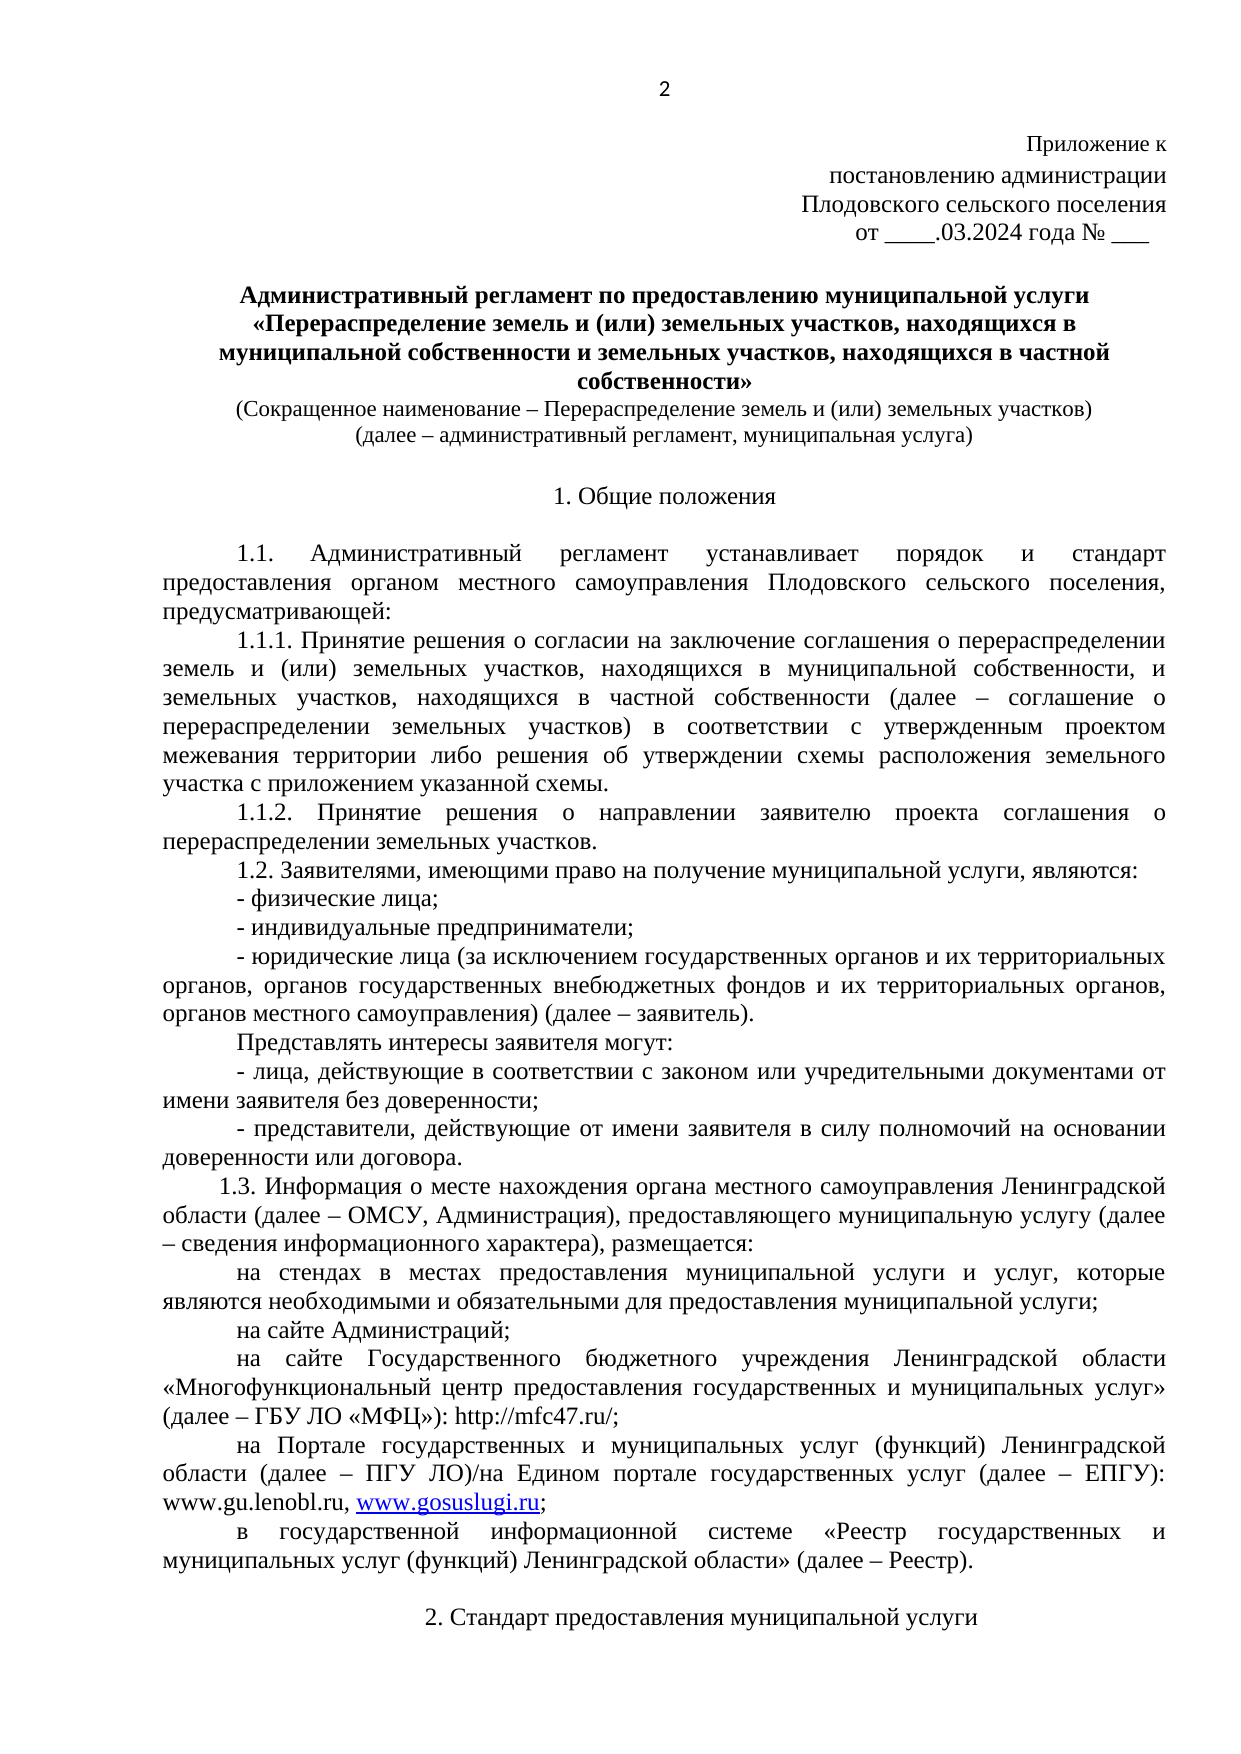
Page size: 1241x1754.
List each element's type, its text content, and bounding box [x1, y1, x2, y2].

text - физические лица; [162, 883, 1167, 912]
text на сайте Администраций; [162, 1315, 1167, 1343]
text - представители, действующие от имени заявителя в силу полномочий на основании доверенности или договора. [162, 1113, 1167, 1171]
text (Сокращенное наименование – Перераспределение земель и (или) земельных участков) [162, 395, 1167, 421]
text 2. Стандарт предоставления муниципальной услуги [162, 1602, 1167, 1631]
text постановлению администрации [162, 160, 1167, 189]
text на Портале государственных и муниципальных услуг (функций) Ленинградской области (далее – ПГУ ЛО)/на Едином портале государственных услуг (далее – ЕПГУ): www.gu.lenobl.ru, www.gosuslugi.ru; [162, 1430, 1167, 1516]
list 1.1.1. Принятие решения о согласии на заключение соглашения о перераспределении земель и (или) земельных участков, находящихся в муниципальной собственности, и земельных участков, находящихся в частной собственности (далее – соглашение о перераспределении земельных участков) в соответствии с утвержденным проектом межевания территории либо решения об утверждении схемы расположения земельного участка с приложением указанной схемы. [162, 625, 1167, 797]
text 1.3. Информация о месте нахождения органа местного самоуправления Ленинградской области (далее – ОМСУ, Администрация), предоставляющего муниципальную услугу (далее – сведения информационного характера), размещается: [162, 1171, 1167, 1257]
text в государственной информационной системе «Реестр государственных и муниципальных услуг (функций) Ленинградской области» (далее – Реестр). [162, 1516, 1167, 1573]
text - юридические лица (за исключением государственных органов и их территориальных органов, органов государственных внебюджетных фондов и их территориальных органов, органов местного самоуправления) (далее – заявитель). [162, 941, 1167, 1027]
text на стендах в местах предоставления муниципальной услуги и услуг, которые являются необходимыми и обязательными для предоставления муниципальной услуги; [162, 1257, 1167, 1315]
text Административный регламент по предоставлению муниципальной услуги «Перераспределение земель и (или) земельных участков, находящихся в муниципальной собственности и земельных участков, находящихся в частной собственности» [162, 280, 1167, 395]
text 1. Общие положения [162, 481, 1167, 510]
text на сайте Государственного бюджетного учреждения Ленинградской области «Многофункциональный центр предоставления государственных и муниципальных услуг» (далее – ГБУ ЛО «МФЦ»): http://mfc47.ru/; [162, 1343, 1167, 1430]
list Административный регламент устанавливает порядок и стандарт предоставления органом местного самоуправления Плодовского сельского поселения, предусматривающей: [162, 538, 1167, 625]
list Приложение к [162, 130, 1167, 156]
text - лица, действующие в соответствии с законом или учредительными документами от имени заявителя без доверенности; [162, 1056, 1167, 1113]
list 1.1.2. Принятие решения о направлении заявителю проекта соглашения о перераспределении земельных участков. [162, 797, 1167, 855]
text Плодовского сельского поселения [162, 189, 1167, 217]
text - индивидуальные предприниматели; [162, 912, 1167, 941]
text Представлять интересы заявителя могут: [162, 1027, 1167, 1056]
text от ____.03.2024 года № ___ [162, 217, 1167, 246]
text 1.2. Заявителями, имеющими право на получение муниципальной услуги, являются: [162, 855, 1167, 883]
text (далее – административный регламент, муниципальная услуга) [162, 421, 1167, 447]
